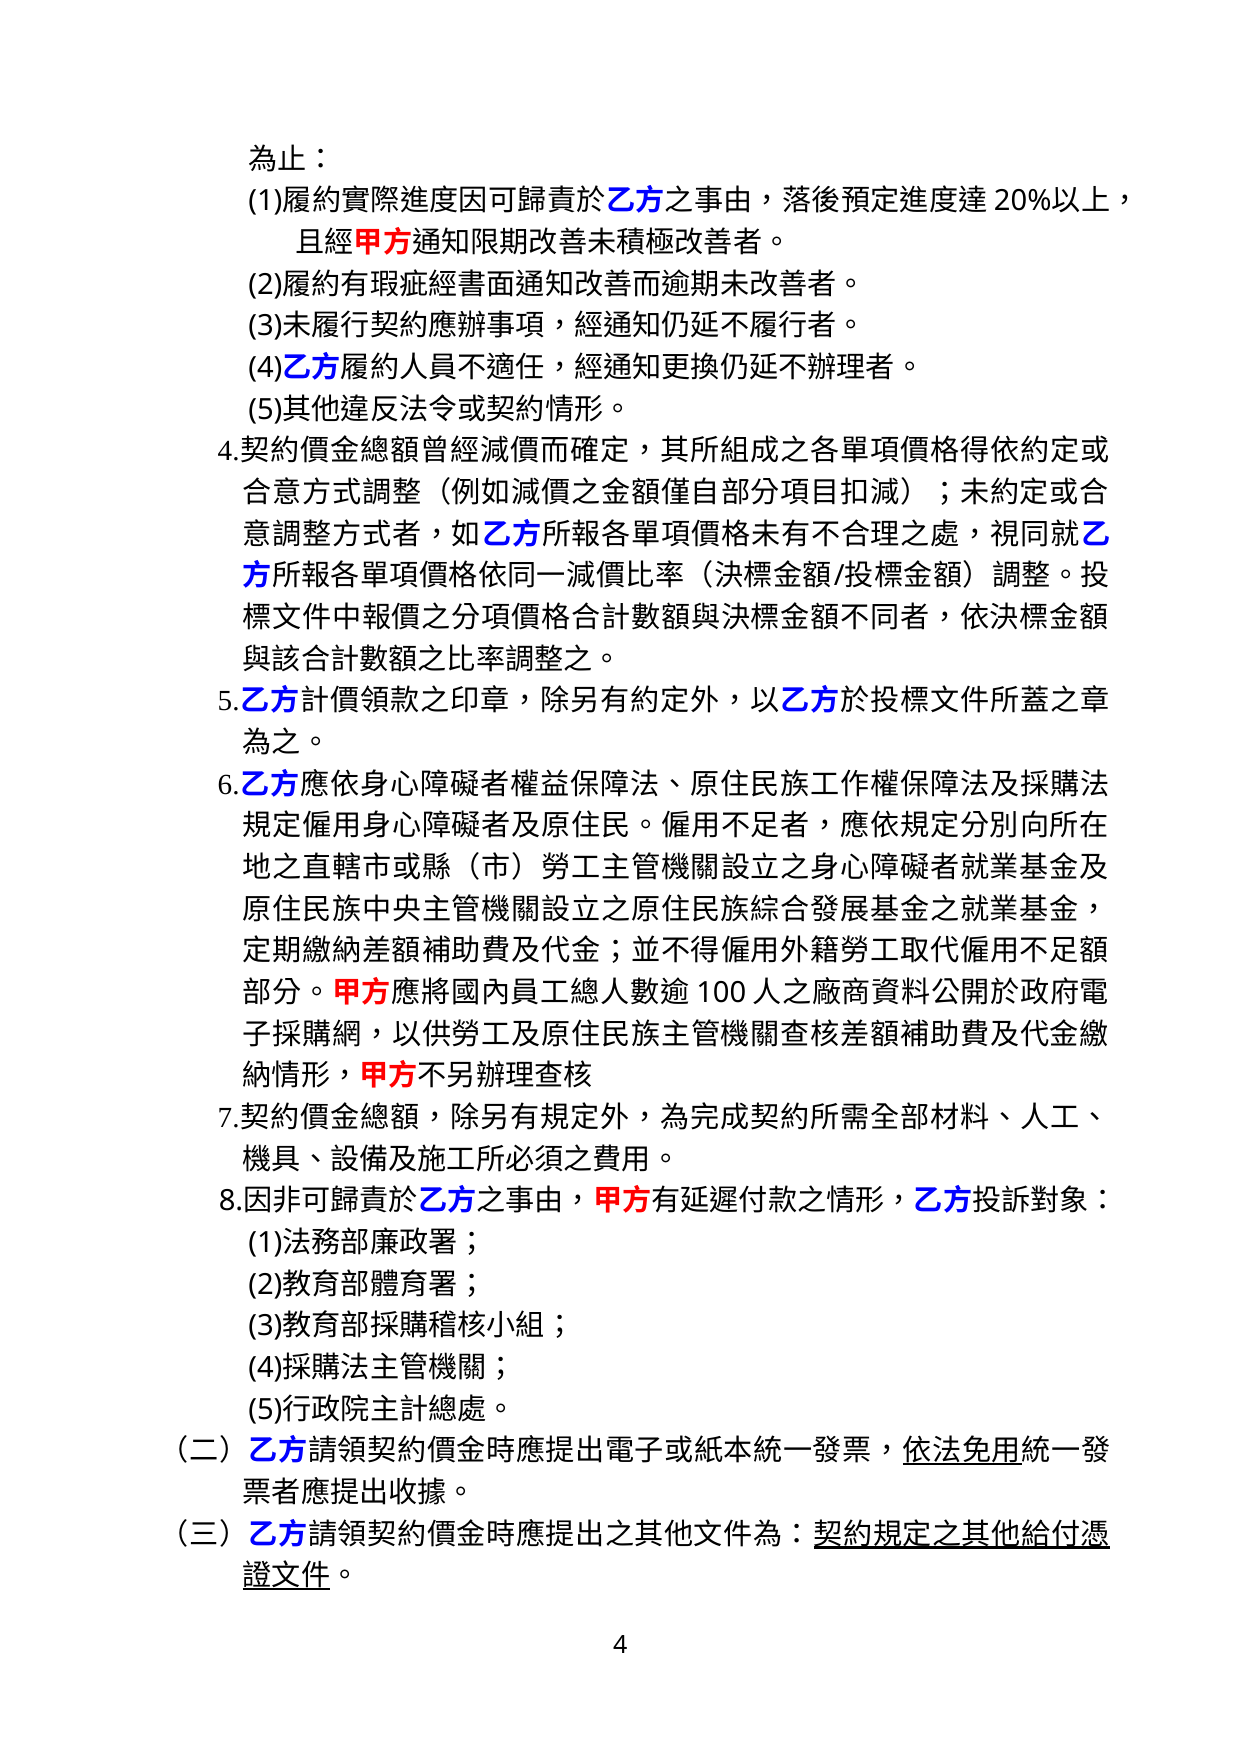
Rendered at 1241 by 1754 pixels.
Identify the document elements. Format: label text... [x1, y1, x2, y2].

text 7.契約價金總額，除另有規定外，為完成契約所需全部材料、人工、機具、設備及施工所必須之費用。 [217, 1094, 1110, 1177]
text (5)行政院主計總處。 [248, 1386, 1110, 1427]
text (1)履約實際進度因可歸責於乙方之事由，落後預定進度達20%以上，且經甲方通知限期改善未積極改善者。 [248, 177, 1110, 261]
text 8.因非可歸責於乙方之事由，甲方有延遲付款之情形，乙方投訴對象： [218, 1177, 1104, 1219]
text 5.乙方計價領款之印章，除另有約定外，以乙方於投標文件所蓋之章為之。 [217, 677, 1110, 761]
text (1)法務部廉政署； [248, 1219, 1110, 1261]
text (5)其他違反法令或契約情形。 [248, 386, 1110, 427]
text (4)採購法主管機關； [248, 1344, 1110, 1386]
text (4)乙方履約人員不適任，經通知更換仍延不辦理者。 [248, 344, 1110, 386]
text (3)教育部採購稽核小組； [248, 1302, 1110, 1344]
text (3)未履行契約應辦事項，經通知仍延不履行者。 [248, 302, 1110, 344]
text 4.契約價金總額曾經減價而確定，其所組成之各單項價格得依約定或合意方式調整（例如減價之金額僅自部分項目扣減）；未約定或合意調整方式者，如乙方所報各單項價格未有不合理之處，視同就乙方所報各單項價格依同一減價比率（決標金額/投標金額）調整。投標文件中報價之分項價格合計數額與決標金額不同者，依決標金額與該合計數額之比率調整之。 [217, 427, 1110, 677]
text 6.乙方應依身心障礙者權益保障法、原住民族工作權保障法及採購法規定僱用身心障礙者及原住民。僱用不足者，應依規定分別向所在地之直轄市或縣（市）勞工主管機關設立之身心障礙者就業基金及原住民族中央主管機關設立之原住民族綜合發展基金之就業基金，定期繳納差額補助費及代金；並不得僱用外籍勞工取代僱用不足額部分。甲方應將國內員工總人數逾100人之廠商資料公開於政府電子採購網，以供勞工及原住民族主管機關查核差額補助費及代金繳納情形，甲方不另辦理查核 [217, 761, 1110, 1094]
text （三）乙方請領契約價金時應提出之其他文件為：契約規定之其他給付憑證文件。 [159, 1511, 1110, 1594]
text (2)教育部體育署； [248, 1261, 1110, 1302]
text (2)履約有瑕疵經書面通知改善而逾期未改善者。 [248, 261, 1110, 302]
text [218, 136, 1104, 177]
text （二）乙方請領契約價金時應提出電子或紙本統一發票，依法免用統一發票者應提出收據。 [159, 1427, 1110, 1511]
